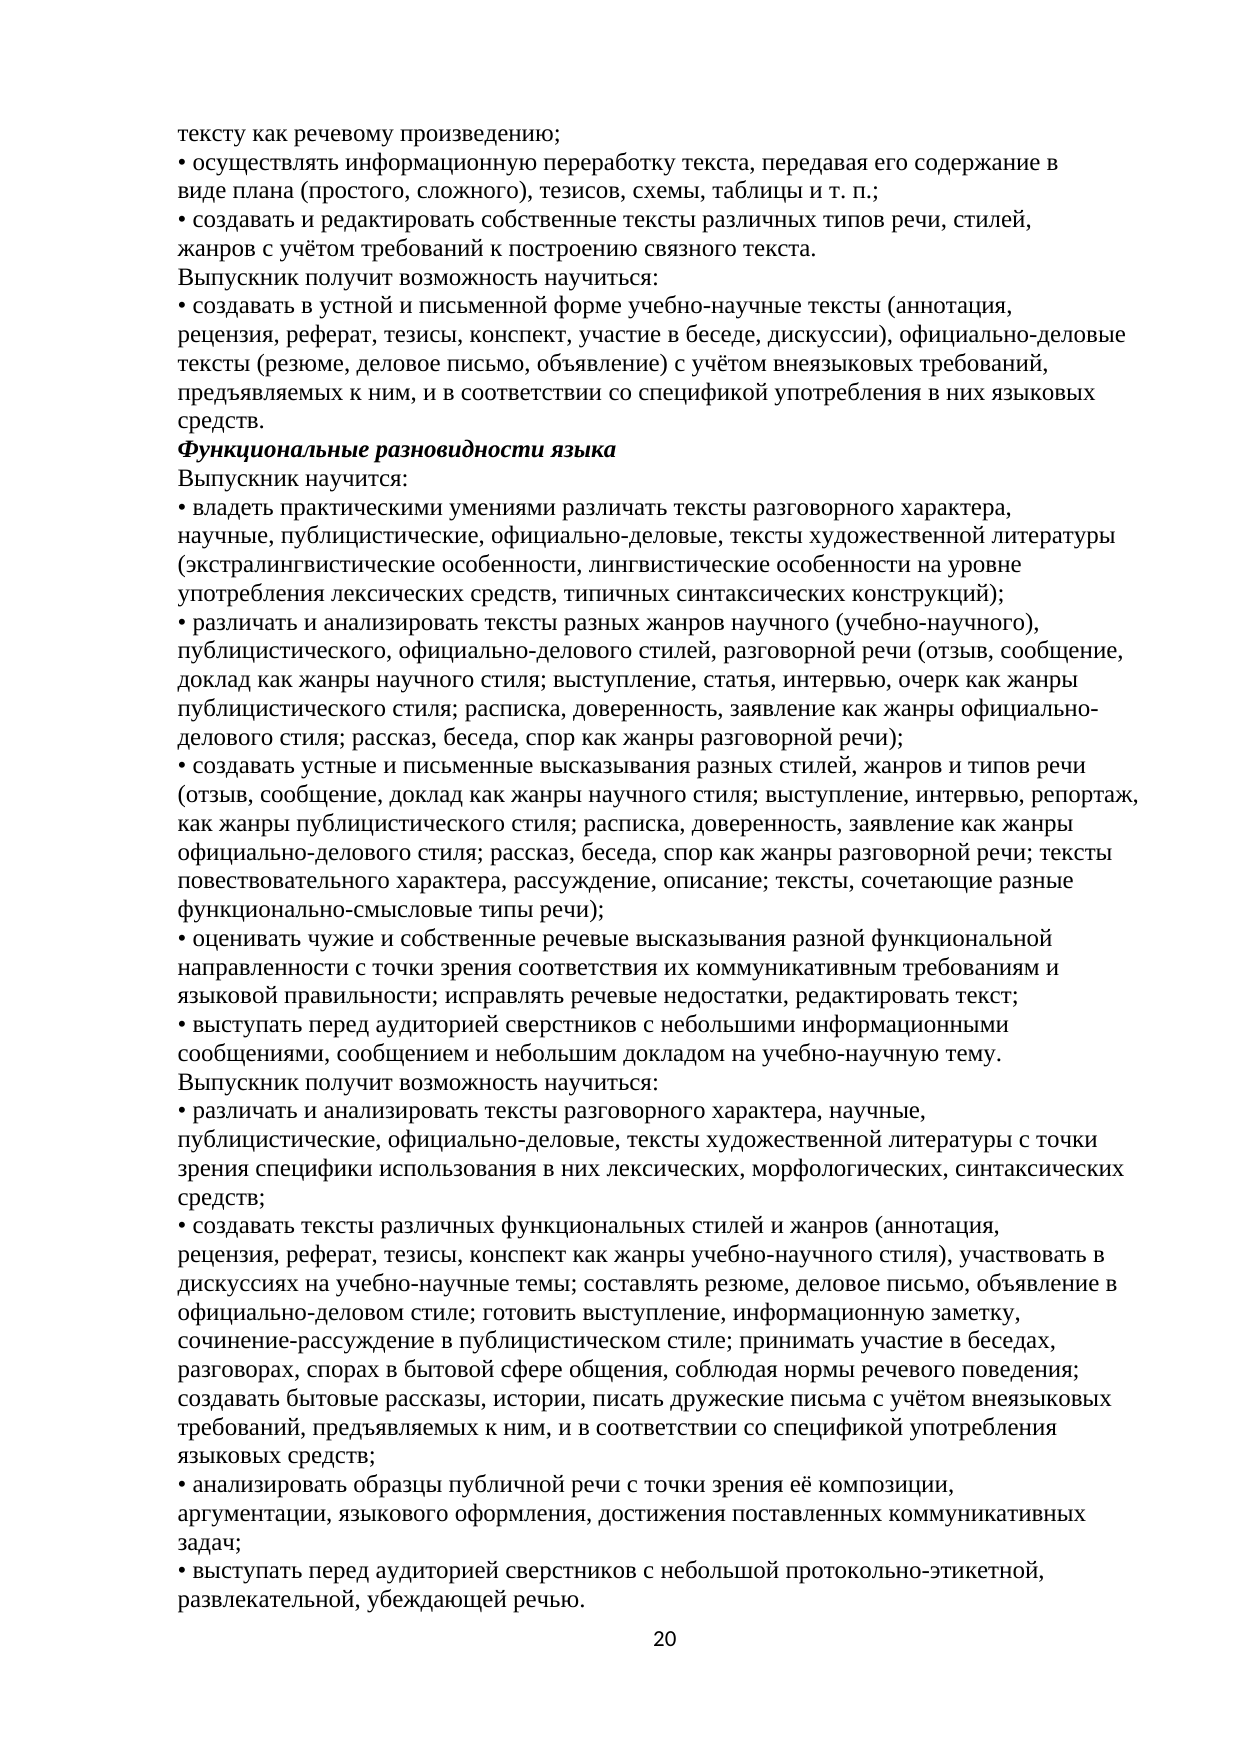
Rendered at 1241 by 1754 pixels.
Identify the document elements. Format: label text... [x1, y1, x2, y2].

text дискуссиях на учебно-научные темы; составлять резюме, деловое письмо, объявление в [177, 1268, 1152, 1297]
text как жанры публицистического стиля; расписка, доверенность, заявление как жанры [177, 808, 1152, 837]
text публицистические, официально-деловые, тексты художественной литературы с точки [177, 1124, 1152, 1153]
text рецензия, реферат, тезисы, конспект, участие в беседе, дискуссии), официально-деловые [177, 319, 1152, 348]
text официально-делового стиля; рассказ, беседа, спор как жанры разговорной речи; тексты [177, 837, 1152, 866]
text Выпускник научится: [177, 463, 1152, 492]
text языковой правильности; исправлять речевые недостатки, редактировать текст; [177, 981, 1152, 1009]
text (отзыв, сообщение, доклад как жанры научного стиля; выступление, интервью, репортаж, [177, 779, 1152, 808]
text сообщениями, сообщением и небольшим докладом на учебно-научную тему. [177, 1038, 1152, 1067]
text Выпускник получит возможность научиться: [177, 262, 1152, 291]
text требований, предъявляемых к ним, и в соответствии со спецификой употребления [177, 1412, 1152, 1441]
text создавать бытовые рассказы, истории, писать дружеские письма с учётом внеязыковых [177, 1383, 1152, 1412]
text употребления лексических средств, типичных синтаксических конструкций); [177, 578, 1152, 607]
text направленности с точки зрения соответствия их коммуникативным требованиям и [177, 952, 1152, 981]
text доклад как жанры научного стиля; выступление, статья, интервью, очерк как жанры [177, 664, 1152, 693]
text публицистического стиля; расписка, доверенность, заявление как жанры официально- [177, 693, 1152, 722]
text зрения специфики использования в них лексических, морфологических, синтаксических [177, 1153, 1152, 1182]
text официально-деловом стиле; готовить выступление, информационную заметку, [177, 1297, 1152, 1326]
text • выступать перед аудиторией сверстников с небольшими информационными [177, 1009, 1152, 1038]
text • создавать в устной и письменной форме учебно-научные тексты (аннотация, [177, 291, 1152, 319]
text • анализировать образцы публичной речи с точки зрения её композиции, [177, 1469, 1152, 1498]
text рецензия, реферат, тезисы, конспект как жанры учебно-научного стиля), участвовать в [177, 1239, 1152, 1268]
text научные, публицистические, официально-деловые, тексты художественной литературы [177, 521, 1152, 549]
text • различать и анализировать тексты разных жанров научного (учебно-научного), [177, 607, 1152, 636]
text Функциональные разновидности языка [177, 434, 1152, 463]
text повествовательного характера, рассуждение, описание; тексты, сочетающие разные [177, 866, 1152, 894]
text • создавать тексты различных функциональных стилей и жанров (аннотация, [177, 1211, 1152, 1239]
text Выпускник получит возможность научиться: [177, 1067, 1152, 1096]
text развлекательной, убеждающей речью. [177, 1584, 1152, 1613]
text жанров с учётом требований к построению связного текста. [177, 233, 1152, 262]
text тексты (резюме, деловое письмо, объявление) с учётом внеязыковых требований, [177, 348, 1152, 377]
text разговорах, спорах в бытовой сфере общения, соблюдая нормы речевого поведения; [177, 1354, 1152, 1383]
text виде плана (простого, сложного), тезисов, схемы, таблицы и т. п.; [177, 176, 1152, 204]
text (экстралингвистические особенности, лингвистические особенности на уровне [177, 549, 1152, 578]
text функционально-смысловые типы речи); [177, 894, 1152, 923]
text сочинение-рассуждение в публицистическом стиле; принимать участие в беседах, [177, 1326, 1152, 1354]
text предъявляемых к ним, и в соответствии со спецификой употребления в них языковых [177, 377, 1152, 406]
text аргументации, языкового оформления, достижения поставленных коммуникативных [177, 1498, 1152, 1527]
text • создавать устные и письменные высказывания разных стилей, жанров и типов речи [177, 751, 1152, 779]
text задач; [177, 1527, 1152, 1556]
text • различать и анализировать тексты разговорного характера, научные, [177, 1096, 1152, 1124]
text средств. [177, 406, 1152, 434]
text • создавать и редактировать собственные тексты различных типов речи, стилей, [177, 204, 1152, 233]
text • владеть практическими умениями различать тексты разговорного характера, [177, 492, 1152, 521]
text средств; [177, 1182, 1152, 1211]
text • оценивать чужие и собственные речевые высказывания разной функциональной [177, 923, 1152, 952]
text • выступать перед аудиторией сверстников с небольшой протокольно-этикетной, [177, 1556, 1152, 1584]
text • осуществлять информационную переработку текста, передавая его содержание в [177, 147, 1152, 176]
text тексту как речевому произведению; [177, 118, 1152, 147]
text публицистического, официально-делового стилей, разговорной речи (отзыв, сообщение, [177, 636, 1152, 664]
text языковых средств; [177, 1441, 1152, 1469]
text делового стиля; рассказ, беседа, спор как жанры разговорной речи); [177, 722, 1152, 751]
